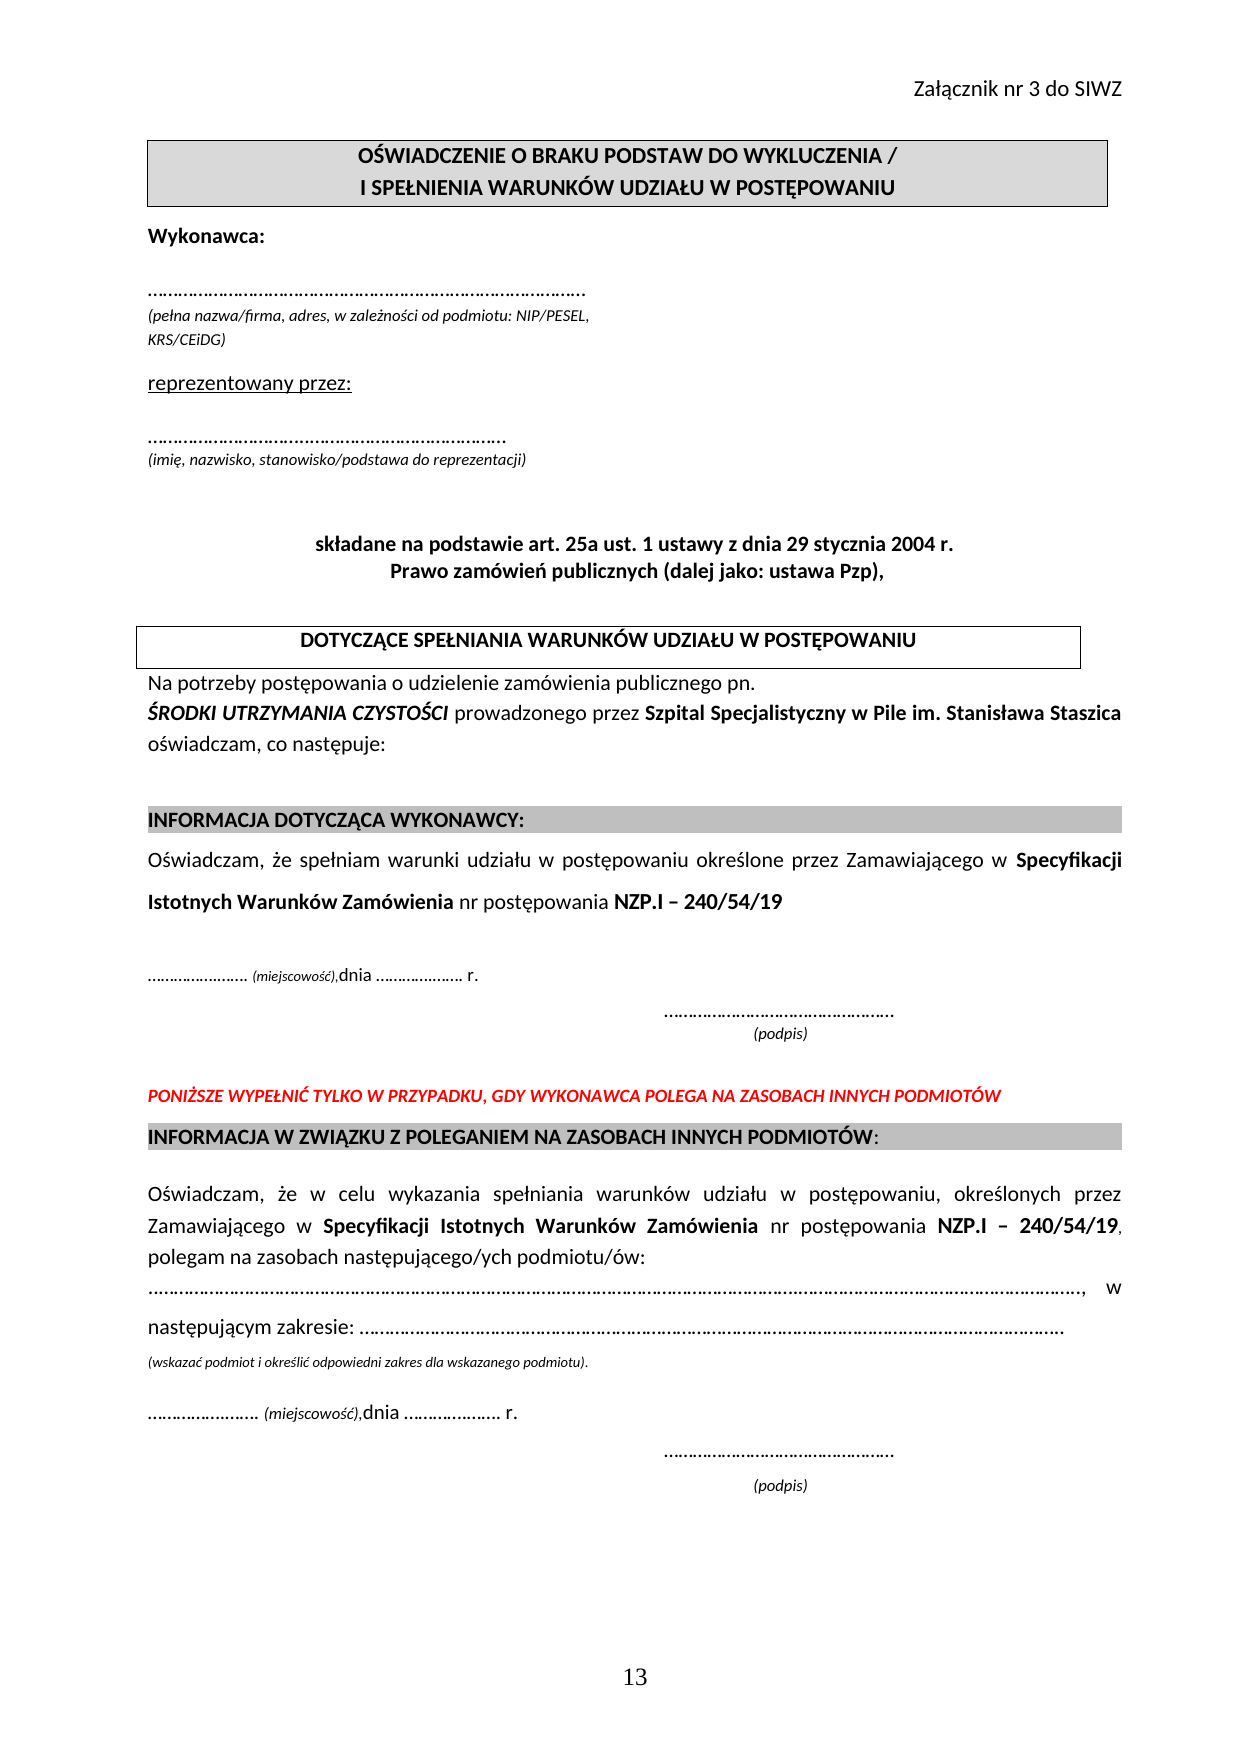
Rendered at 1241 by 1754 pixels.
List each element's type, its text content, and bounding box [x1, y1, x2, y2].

text (podpis) [738, 1476, 1122, 1496]
text reprezentowany przez: [148, 369, 1122, 396]
text …………………………………………………………………………… [148, 275, 620, 302]
text INFORMACJA DOTYCZĄCA WYKONAWCY: [148, 806, 1122, 833]
table_header OŚWIADCZENIE O BRAKU PODSTAW DO WYKLUCZENIA / I SPEŁNIENIA WARUNKÓW UDZIAŁU W POSTĘPOWANIU [148, 141, 1107, 206]
text Wykonawca: [148, 222, 1122, 248]
text Oświadczam, że w celu wykazania spełniania warunków udziału w postępowaniu, określonych przez Zamawiającego w Specyfikacji Istotnych Warunków Zamówienia nr postępowania NZP.I – 240/54/19, polegam na zasobach następującego/ych podmiotu/ów: [148, 1180, 1122, 1269]
text ………………………………………… [148, 1437, 1122, 1463]
text ŚRODKI UTRZYMANIA CZYSTOŚCI prowadzonego przez Szpital Specjalistyczny w Pile im. Stanisława Staszica oświadczam, co następuje: [148, 699, 1122, 757]
text ………………………………………… [148, 998, 1122, 1023]
text Oświadczam, że spełniam warunki udziału w postępowaniu określone przez Zamawiającego w Specyfikacji Istotnych Warunków Zamówienia nr postępowania NZP.I – 240/54/19 [148, 846, 1122, 915]
text …………….……. (miejscowość),dnia ………….……. r. [148, 1399, 1122, 1425]
text (pełna nazwa/firma, adres, w zależności od podmiotu: NIP/PESEL, KRS/CEiDG) [148, 306, 606, 349]
text ..……………………………………………………………………………………………………………….……………………………………………….., w następującym zakresie: ………………………………………………………………………………………………………………………….. [148, 1273, 1122, 1340]
text (wskazać podmiot i określić odpowiedni zakres dla wskazanego podmiotu). [148, 1353, 1122, 1371]
table_header DOTYCZĄCE SPEŁNIANIA WARUNKÓW UDZIAŁU W POSTĘPOWANIU [137, 627, 1080, 668]
text Na potrzeby postępowania o udzielenie zamówienia publicznego pn. [148, 669, 1122, 695]
text PONIŻSZE WYPEŁNIĆ TYLKO W PRZYPADKU, GDY WYKONAWCA POLEGA NA ZASOBACH INNYCH PODMIOTÓW [148, 1084, 1122, 1107]
text (podpis) [679, 1023, 1122, 1043]
text (imię, nazwisko, stanowisko/podstawa do reprezentacji) [148, 449, 620, 469]
text …………….……. (miejscowość),dnia ………….……. r. [148, 963, 1122, 986]
text Prawo zamówień publicznych (dalej jako: ustawa Pzp), [148, 557, 1122, 584]
subtitle Załącznik nr 3 do SIWZ [148, 74, 1122, 102]
text …………………………..………………………………… [148, 422, 709, 449]
text składane na podstawie art. 25a ust. 1 ustawy z dnia 29 stycznia 2004 r. [148, 530, 1122, 557]
text INFORMACJA W ZWIĄZKU Z POLEGANIEM NA ZASOBACH INNYCH PODMIOTÓW: [148, 1123, 1122, 1150]
